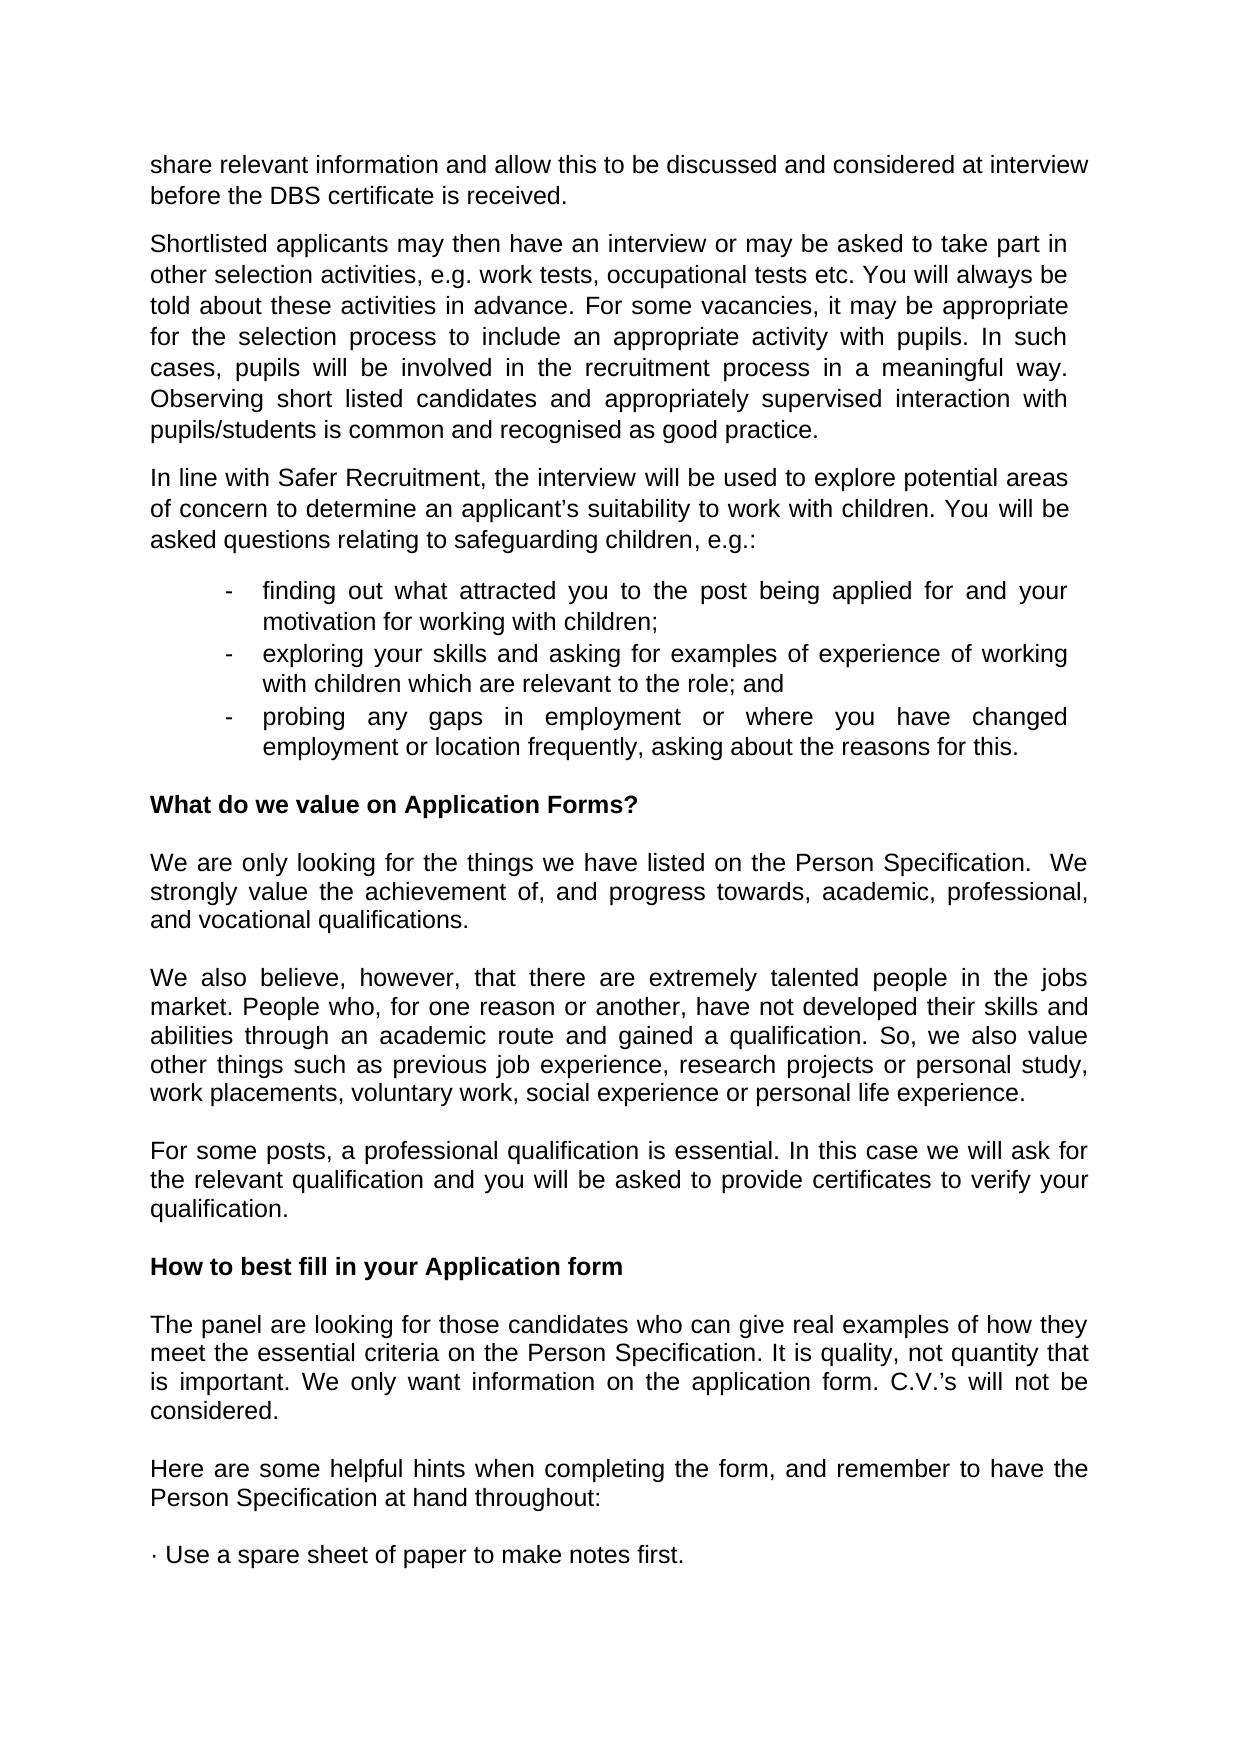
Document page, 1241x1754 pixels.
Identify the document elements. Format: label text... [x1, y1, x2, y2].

text For some posts, a professional qualification is essential. In this case we will ask for the relevant qualification and you will be asked to provide certificates to verify your qualification. [150, 1136, 1090, 1223]
list finding out what attracted you to the post being applied for and your motivation for working with children; [225, 572, 1069, 635]
text In line with Safer Recruitment, the interview will be used to explore potential areas of concern to determine an applicant’s suitability to work with children. You will be asked questions relating to safeguarding children, e.g.: [150, 463, 1069, 553]
list exploring your skills and asking for examples of experience of working with children which are relevant to the role; and [225, 635, 1069, 698]
text Shortlisted applicants may then have an interview or may be asked to take part in other selection activities, e.g. work tests, occupational tests etc. You will always be told about these activities in advance. For some vacancies, it may be appropriate for the selection process to include an appropriate activity with pupils. In such cases, pupils will be involved in the recruitment process in a meaningful way. Observing short listed candidates and appropriately supervised interaction with pupils/students is common and recognised as good practice. [149, 229, 1069, 444]
text What do we value on Application Forms? [150, 790, 1090, 819]
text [150, 150, 1090, 210]
text How to best fill in your Application form [150, 1252, 1090, 1281]
text The panel are looking for those candidates who can give real examples of how they meet the essential criteria on the Person Specification. It is quality, not quantity that is important. We only want information on the application form. C.V.’s will not be considered. [150, 1310, 1090, 1425]
text We are only looking for the things we have listed on the Person Specification. We strongly value the achievement of, and progress towards, academic, professional, and vocational qualifications. [150, 848, 1090, 934]
text · Use a spare sheet of paper to make notes first. [150, 1541, 1090, 1569]
text We also believe, however, that there are extremely talented people in the jobs market. People who, for one reason or another, have not developed their skills and abilities through an academic route and gained a qualification. So, we also value other things such as previous job experience, research projects or personal study, work placements, voluntary work, social experience or personal life experience. [150, 963, 1090, 1107]
text Here are some helpful hints when completing the form, and remember to have the Person Specification at hand throughout: [150, 1454, 1090, 1511]
list probing any gaps in employment or where you have changed employment or location frequently, asking about the reasons for this. [225, 698, 1069, 761]
